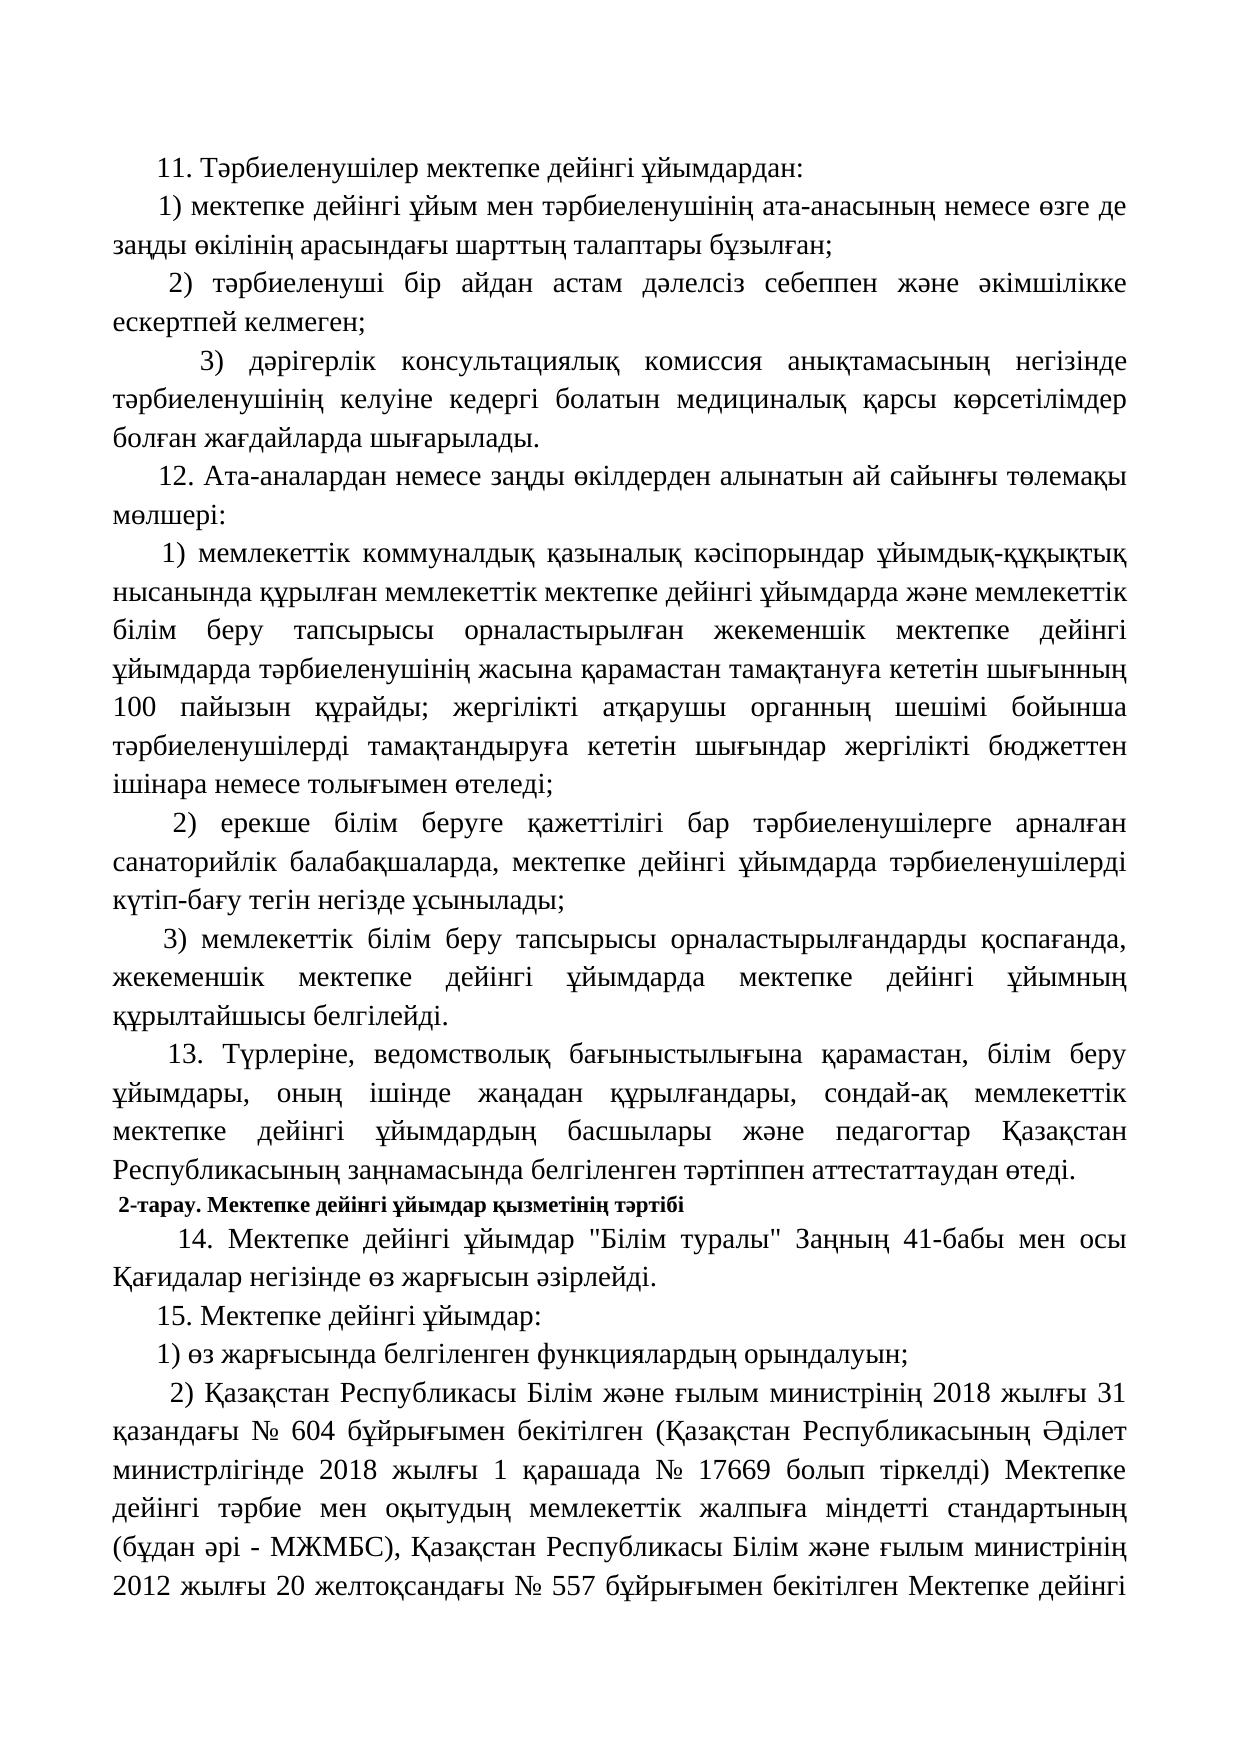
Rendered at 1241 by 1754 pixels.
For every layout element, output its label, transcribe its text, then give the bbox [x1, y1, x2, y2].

text 2-тарау. Мектепке дейiнгі ұйымдар қызметінің тәртібi [112, 1191, 1128, 1217]
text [112, 1375, 1128, 1601]
text 3) дәрігерлік консультациялық комиссия анықтамасының негізінде тәрбиеленушінің келуiне кедергi болатын медициналық қарсы көрсетілімдер болған жағдайларда шығарылады. [112, 343, 1128, 453]
text 1) мектепке дейінгі ұйым мен тәрбиеленушінің ата-анасының немесе өзге де заңды өкілінің арасындағы шарттың талаптары бұзылған; [112, 188, 1128, 261]
text 13. Түрлеріне, ведомстволық бағыныстылығына қарамастан, білім беру ұйымдары, оның ішінде жаңадан құрылғандары, сондай-ақ мемлекеттік мектепке дейінгі ұйымдардың басшылары және педагогтар Қазақстан Республикасының заңнамасында белгіленген тәртіппен аттестаттаудан өтеді. [112, 1036, 1128, 1186]
text 11. Тәрбиеленушілер мектепке дейінгі ұйымдардан: [112, 150, 1128, 183]
text 2) тәрбиеленуші бір айдан астам дәлелсіз себеппен және әкімшілікке ескертпей келмеген; [112, 266, 1128, 338]
text 2) ерекше білім беруге қажеттілігі бар тәрбиеленушілерге арналған санаторийлік балабақшаларда, мектепке дейінгі ұйымдарда тәрбиеленушілерді күтіп-бағу тегін негізде ұсынылады; [112, 805, 1128, 916]
text 14. Мектепке дейінгі ұйымдар "Білім туралы" Заңның 41-бабы мен осы Қағидалар негізінде өз жарғысын әзірлейді. [112, 1221, 1128, 1293]
text 1) өз жарғысында белгіленген функциялардың орындалуын; [112, 1336, 1128, 1370]
text 3) мемлекеттік білім беру тапсырысы орналастырылғандарды қоспағанда, жекеменшік мектепке дейінгі ұйымдарда мектепке дейінгі ұйымның құрылтайшысы белгілейді. [112, 921, 1128, 1031]
text 12. Ата-аналардан немесе заңды өкілдерден алынатын ай сайынғы төлемақы мөлшері: [112, 458, 1128, 530]
text 15. Мектепке дейінгі ұйымдар: [112, 1298, 1128, 1331]
text 1) мемлекеттік коммуналдық қазыналық кәсіпорындар ұйымдық-құқықтық нысанында құрылған мемлекеттік мектепке дейiнгi ұйымдарда және мемлекеттік білім беру тапсырысы орналастырылған жекеменшік мектепке дейінгі ұйымдарда тәрбиеленушінің жасына қарамастан тамақтануға кететін шығынның 100 пайызын құрайды; жергілікті атқарушы органның шешімі бойынша тәрбиеленушілерді тамақтандыруға кететін шығындар жергілікті бюджеттен ішінара немесе толығымен өтеледі; [112, 535, 1128, 800]
